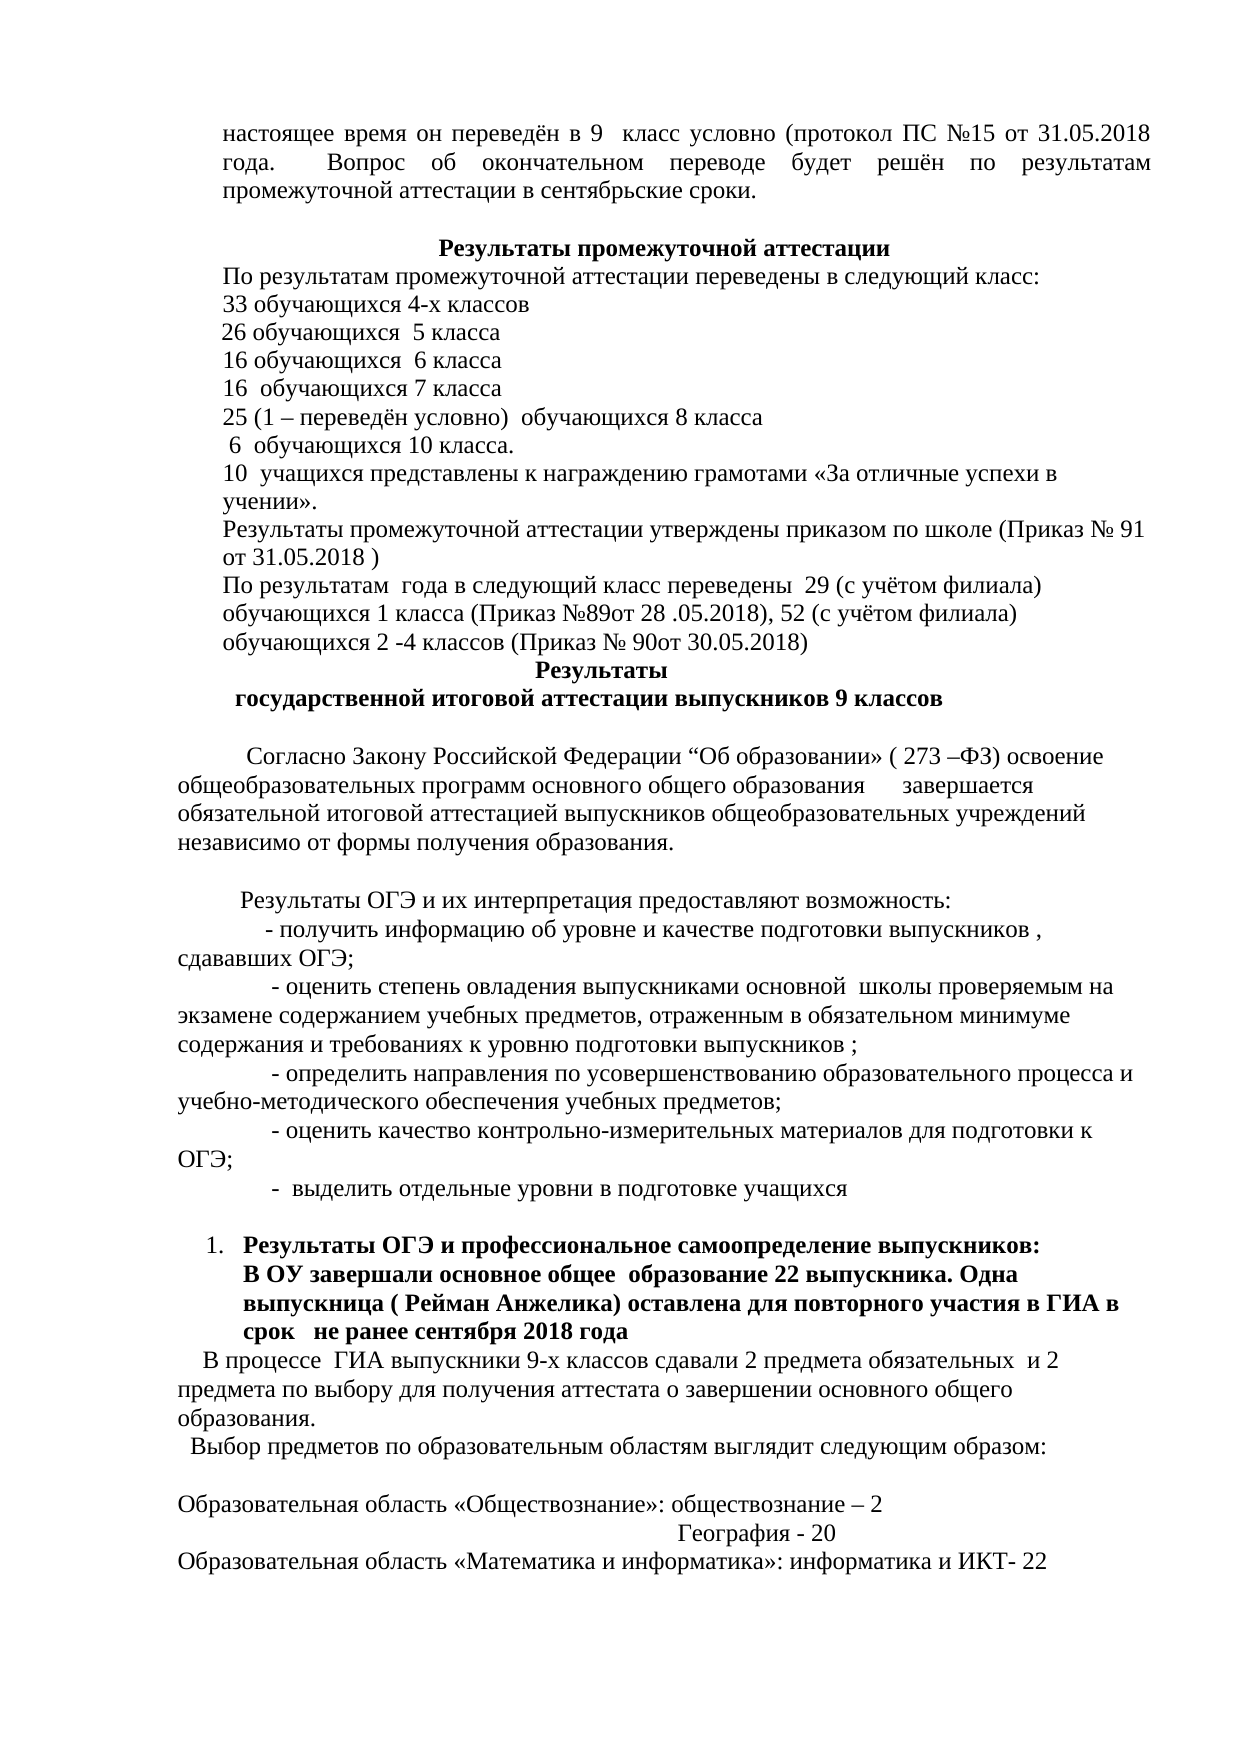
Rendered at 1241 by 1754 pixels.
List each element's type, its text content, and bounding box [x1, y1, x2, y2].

text - определить направления по усовершенствованию образовательного процесса и учебно-методического обеспечения учебных предметов; [177, 1058, 1152, 1115]
text - выделить отдельные уровни в подготовке учащихся [177, 1173, 1152, 1201]
text 6 обучающихся 10 класса. [222, 431, 1155, 459]
text В процессе ГИА выпускники 9-х классов сдавали 2 предмета обязательных и 2 предмета по выбору для получения аттестата о завершении основного общего образования. [177, 1345, 1152, 1431]
text Результаты ОГЭ и их интерпретация предоставляют возможность: [177, 885, 1152, 914]
text Образовательная область «Обществознание»: обществознание – 2 [177, 1489, 1152, 1518]
text - оценить качество контрольно-измерительных материалов для подготовки к ОГЭ; [177, 1115, 1152, 1173]
text государственной итоговой аттестации выпускников 9 классов [222, 684, 1155, 712]
text - оценить степень овладения выпускниками основной школы проверяемым на экзамене содержанием учебных предметов, отраженным в обязательном минимуме содержания и требованиях к уровню подготовки выпускников ; [177, 971, 1152, 1058]
text 25 (1 – переведён условно) обучающихся 8 класса [222, 402, 1155, 431]
text Образовательная область «Математика и информатика»: информатика и ИКТ- 22 [177, 1546, 1152, 1575]
text 16 обучающихся 6 класса [222, 346, 1155, 374]
text 33 обучающихся 4-х классов [222, 290, 1155, 318]
text Результаты промежуточной аттестации утверждены приказом по школе (Приказ № 91 от 31.05.2018 ) [222, 515, 1155, 571]
text - получить информацию об уровне и качестве подготовки выпускников , сдававших ОГЭ; [177, 914, 1152, 971]
text География - 20 [177, 1518, 1152, 1546]
text Согласно Закону Российской Федерации “Об образовании» ( 273 –ФЗ) освоение общеобразовательных программ основного общего образования завершается обязательной итоговой аттестацией выпускников общеобразовательных учреждений независимо от формы получения образования. [177, 741, 1152, 856]
text Выбор предметов по образовательным областям выглядит следующим образом: [177, 1431, 1152, 1460]
text В ОУ завершали основное общее образование 22 выпускника. Одна выпускница ( Рейман Анжелика) оставлена для повторного участия в ГИА в срок не ранее сентября 2018 года [243, 1259, 1152, 1345]
text 16 обучающихся 7 класса [222, 374, 1155, 402]
text 26 обучающихся 5 класса [177, 318, 1155, 346]
text 10 учащихся представлены к награждению грамотами «За отличные успехи в учении». [222, 459, 1155, 515]
text По результатам года в следующий класс переведены 29 (с учётом филиала) обучающихся 1 класса (Приказ №89от 28 .05.2018), 52 (с учётом филиала) обучающихся 2 -4 классов (Приказ № 90от 30.05.2018) [222, 571, 1155, 656]
text Результаты промежуточной аттестации [177, 233, 1152, 262]
text По результатам промежуточной аттестации переведены в следующий класс: [222, 262, 1155, 290]
list Результаты ОГЭ и профессиональное самоопределение выпускников: [205, 1230, 1152, 1259]
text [222, 118, 1152, 204]
text Результаты [222, 656, 1155, 684]
